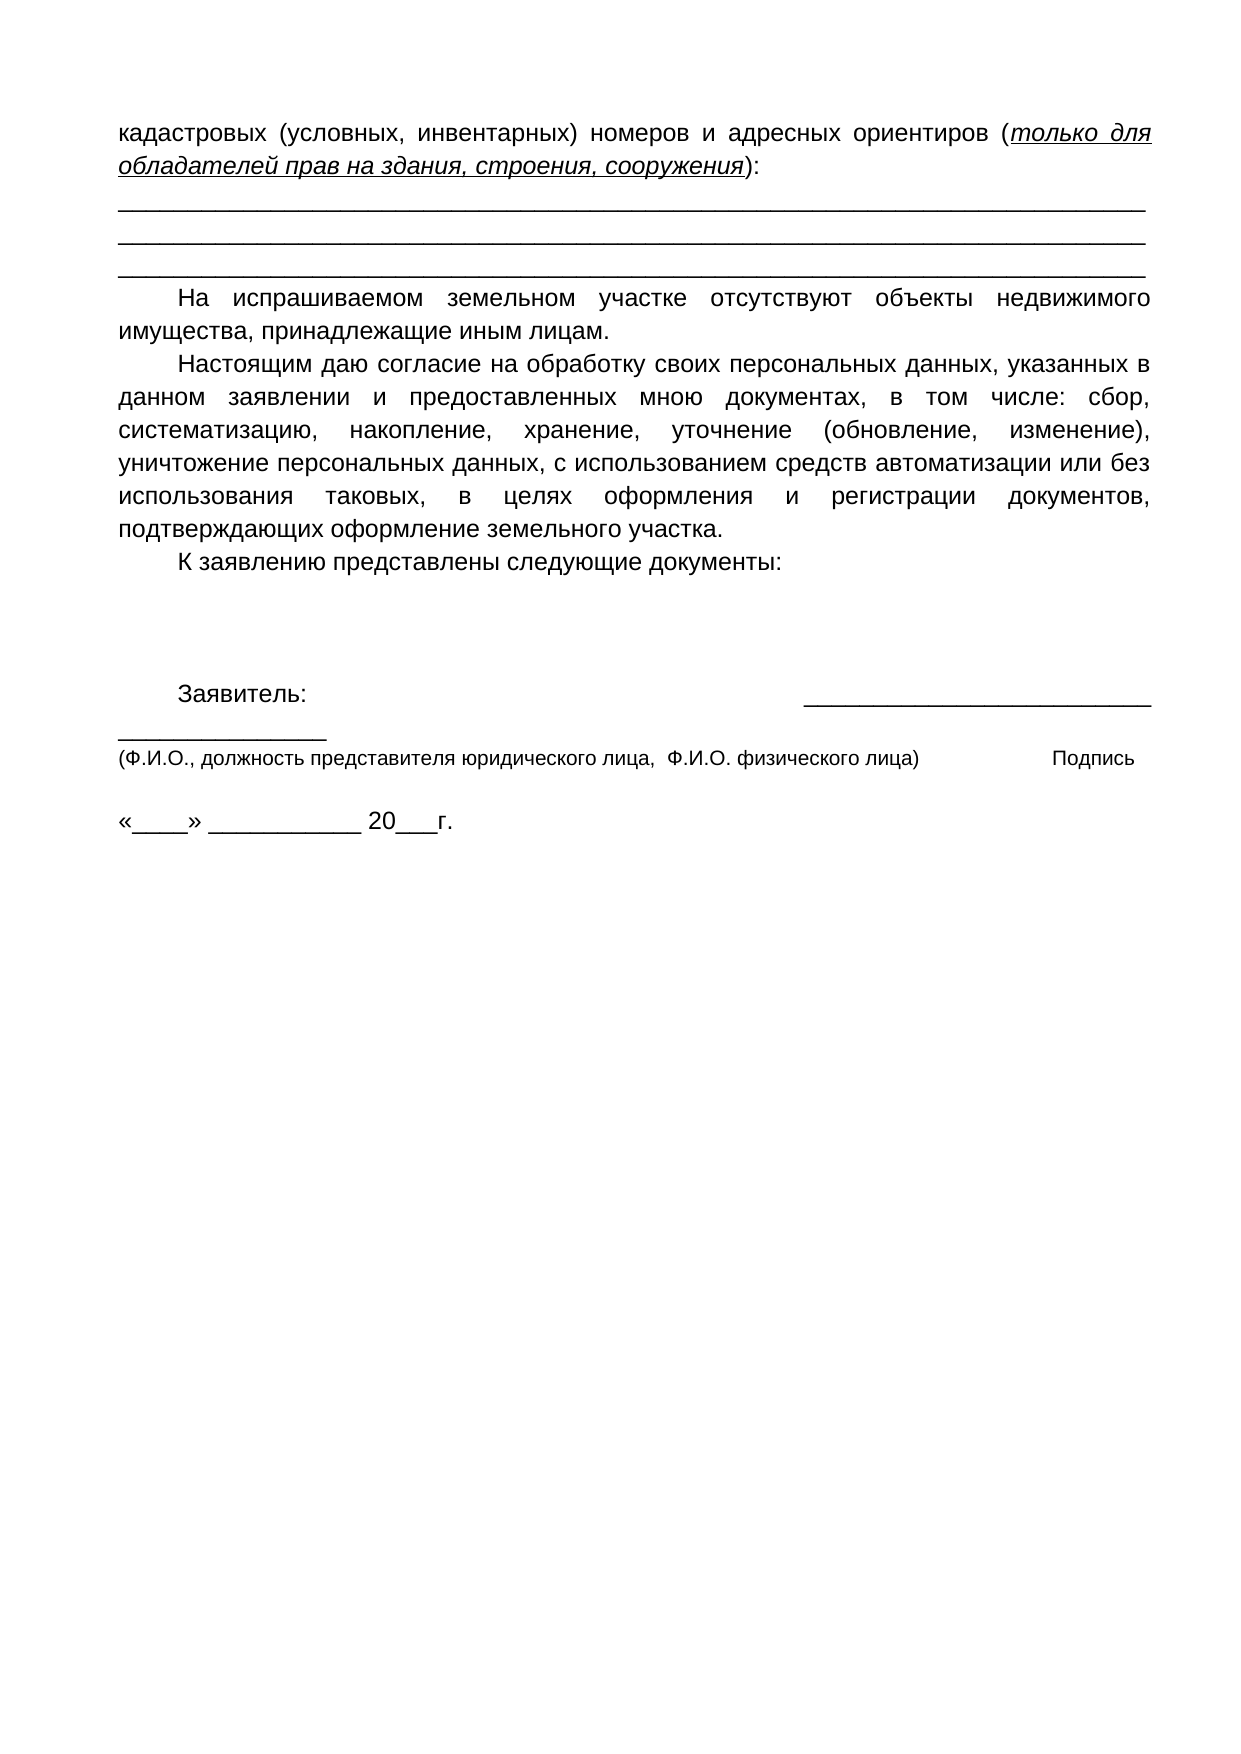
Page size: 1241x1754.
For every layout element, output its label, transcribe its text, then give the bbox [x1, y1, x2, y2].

text К заявлению представлены следующие документы: [118, 547, 1152, 576]
text Заявитель: _________________________ _______________ [118, 679, 1152, 741]
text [118, 118, 1152, 180]
table_header «____» ___________ 20___г. [107, 773, 546, 872]
text ______________________________________________________________________________________________________________________________________________________________________________________________________________________________ [118, 184, 1152, 279]
text На испрашиваемом земельном участке отсутствуют объекты недвижимого имущества, принадлежащие иным лицам. [118, 283, 1152, 345]
text Настоящим даю согласие на обработку своих персональных данных, указанных в данном заявлении и предоставленных мною документах, в том числе: сбор, систематизацию, накопление, хранение, уточнение (обновление, изменение), уничтожение персональных данных, с использованием средств автоматизации или без использования таковых, в целях оформления и регистрации документов, подтверждающих оформление земельного участка. [118, 349, 1152, 543]
text (Ф.И.О., должность представителя юридического лица, Ф.И.О. физического лица) Подпись [118, 746, 1152, 769]
